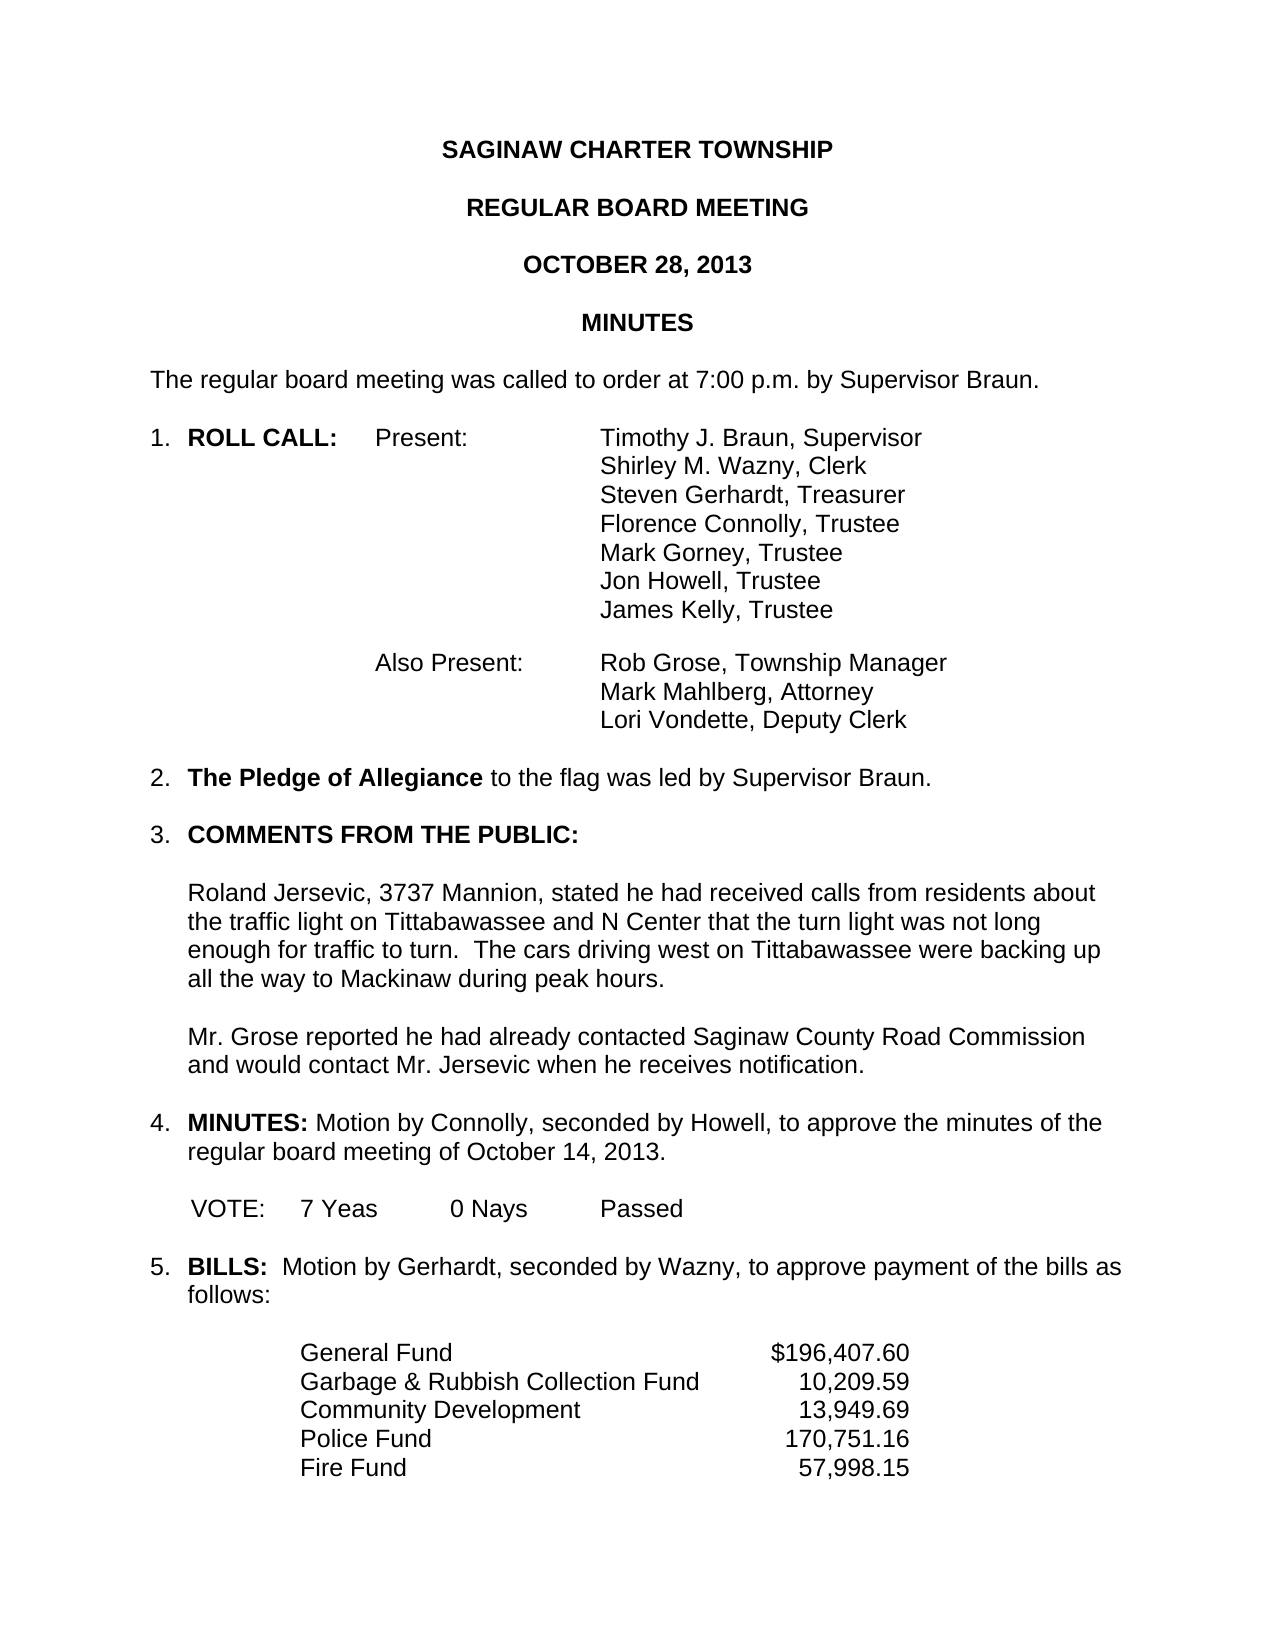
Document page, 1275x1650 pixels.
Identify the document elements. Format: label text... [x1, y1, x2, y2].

title REGULAR BOARD MEETING [150, 192, 1125, 221]
list ROLL CALL: Present: Timothy J. Braun, Supervisor [150, 422, 1125, 451]
text The regular board meeting was called to order at 7:00 p.m. by Supervisor Braun. [150, 365, 1125, 394]
text Shirley M. Wazny, Clerk [150, 451, 1125, 480]
text Lori Vondette, Deputy Clerk [525, 705, 1125, 734]
title OCTOBER 28, 2013 [150, 250, 1125, 279]
list The Pledge of Allegiance to the flag was led by Supervisor Braun. [150, 763, 1125, 792]
subtitle General Fund $196,407.60 [300, 1338, 1125, 1367]
text Garbage & Rubbish Collection Fund 10,209.59 [150, 1367, 1125, 1395]
title MINUTES [150, 307, 1125, 336]
text Florence Connolly, Trustee [150, 509, 1125, 537]
list MINUTES: Motion by Connolly, seconded by Howell, to approve the minutes of the regular board meeting of October 14, 2013. [150, 1108, 1125, 1165]
list COMMENTS FROM THE PUBLIC: [150, 820, 1125, 849]
text Steven Gerhardt, Treasurer [525, 480, 1125, 509]
text Roland Jersevic, 3737 Mannion, stated he had received calls from residents about the traffic light on Tittabawassee and N Center that the turn light was not long enough for traffic to turn. The cars driving west on Tittabawassee were backing up all the way to Mackinaw during peak hours. [187, 878, 1125, 993]
text James Kelly, Trustee [525, 595, 1125, 624]
text Fire Fund 57,998.15 [300, 1453, 1125, 1482]
text Police Fund 170,751.16 [300, 1424, 1125, 1453]
text Mark Mahlberg, Attorney [525, 677, 1125, 705]
text VOTE: 7 Yeas 0 Nays Passed [150, 1194, 1125, 1223]
text Mark Gorney, Trustee [525, 537, 1125, 566]
text Community Development 13,949.69 [300, 1395, 1125, 1424]
title SAGINAW CHARTER TOWNSHIP [150, 135, 1125, 164]
text Also Present: Rob Grose, Township Manager [150, 648, 1125, 677]
text Mr. Grose reported he had already contacted Saginaw County Road Commission and would contact Mr. Jersevic when he receives notification. [187, 1022, 1125, 1079]
list BILLS: Motion by Gerhardt, seconded by Wazny, to approve payment of the bills as follows: [150, 1252, 1125, 1309]
text Jon Howell, Trustee [525, 566, 1125, 595]
